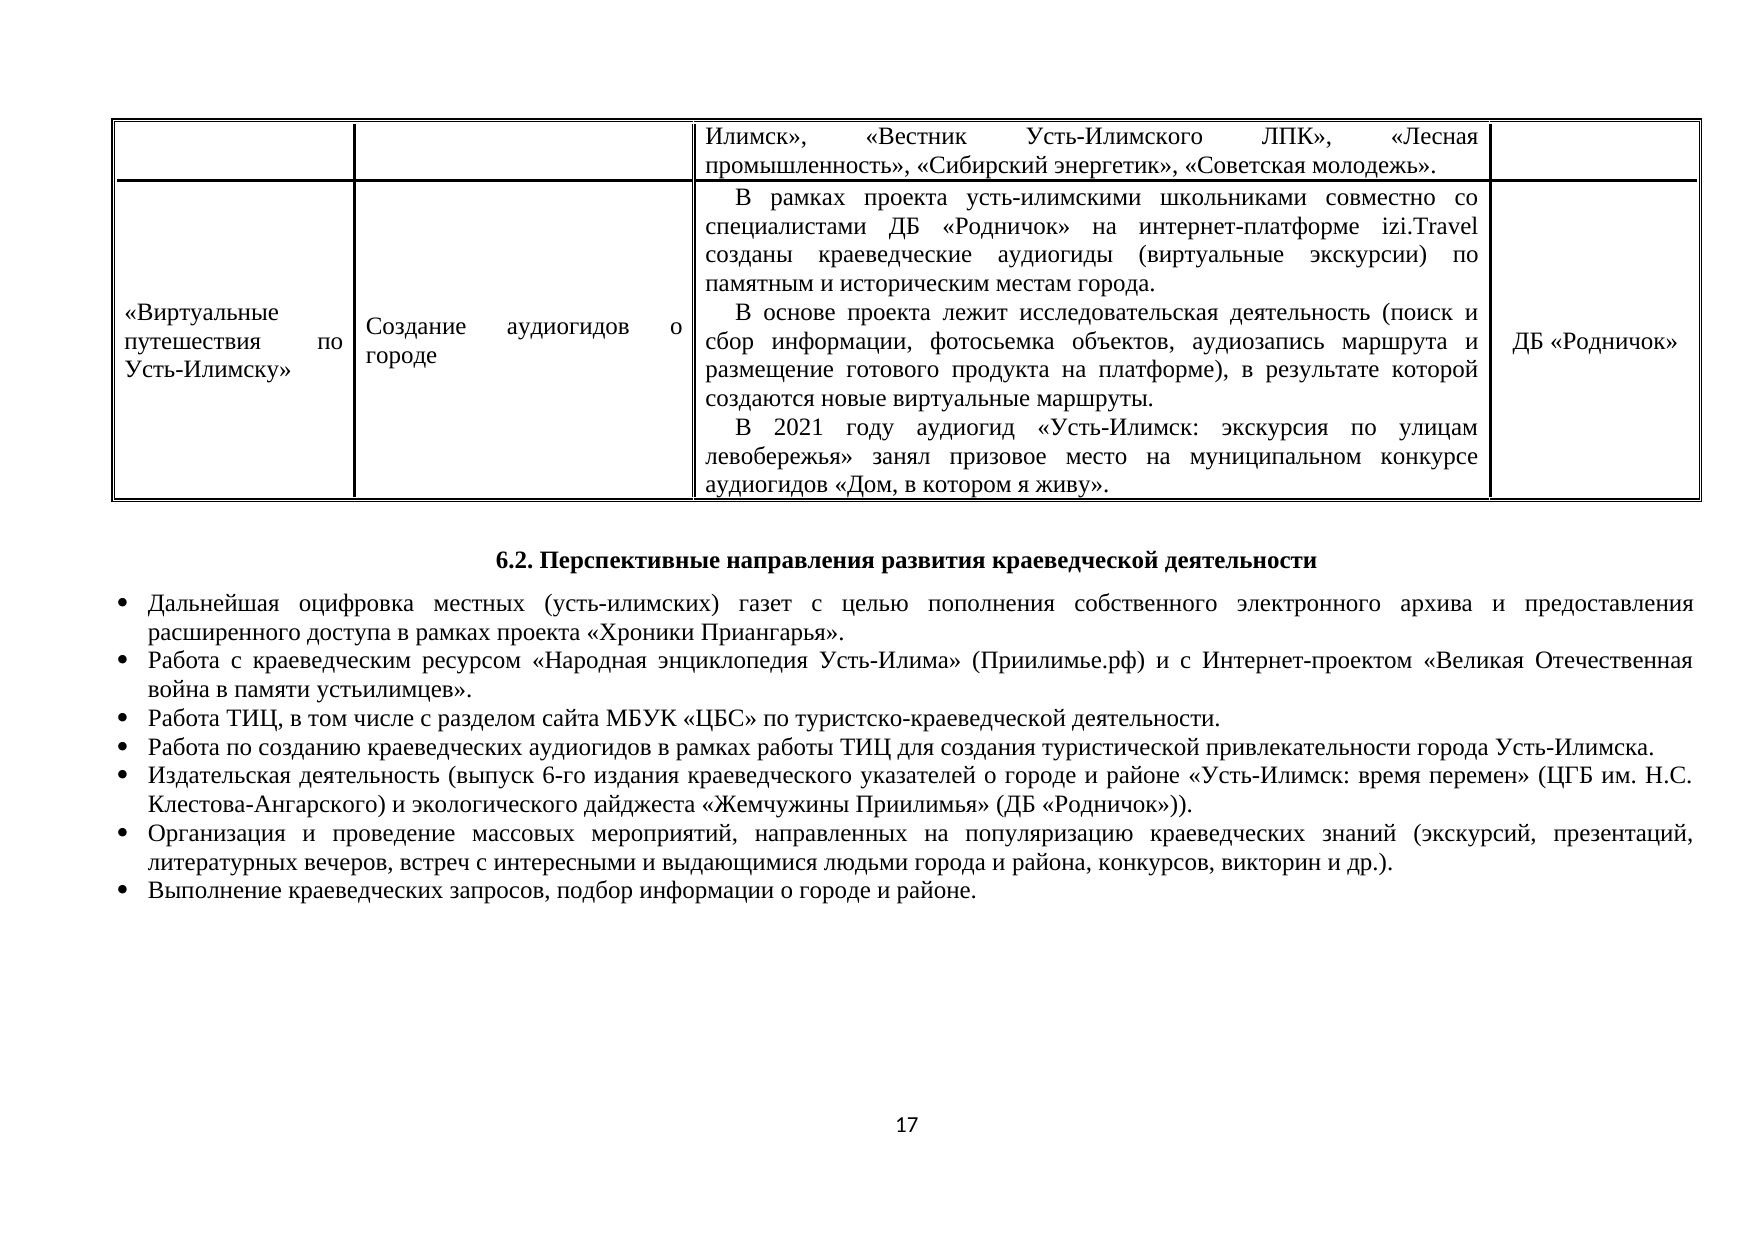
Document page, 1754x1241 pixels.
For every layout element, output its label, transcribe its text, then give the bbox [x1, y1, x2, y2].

list Выполнение краеведческих запросов, подбор информации о городе и районе. [118, 875, 1695, 904]
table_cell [694, 120, 1490, 179]
table_cell «Виртуальные путешествия по Усть-Илимску» [115, 179, 354, 498]
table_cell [354, 120, 694, 179]
list Дальнейшая оцифровка местных (усть-илимских) газет с целью пополнения собственного электронного архива и предоставления расширенного доступа в рамках проекта «Хроники Приангарья». [118, 588, 1695, 645]
list Работа с краеведческим ресурсом «Народная энциклопедия Усть-Илима» (Приилимье.рф) и с Интернет-проектом «Великая Отечественная война в памяти устьилимцев». [118, 645, 1695, 703]
list Работа ТИЦ, в том числе с разделом сайта МБУК «ЦБС» по туристско-краеведческой деятельности. [118, 703, 1695, 732]
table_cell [115, 122, 354, 179]
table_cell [1490, 122, 1699, 179]
table_cell В рамках проекта усть-илимскими школьниками совместно со специалистами ДБ «Родничок» на интернет-платформе izi.Travel созданы краеведческие аудиогиды (виртуальные экскурсии) по памятным и историческим местам города. В основе проекта лежит исследовательская деятельность (поиск и сбор информации, фотосьемка объектов, аудиозапись маршрута и размещение готового продукта на платформе), в результате которой создаются новые виртуальные маршруты. В 2021 году аудиогид «Усть-Илимск: экскурсия по улицам левобережья» занял призовое место на муниципальном конкурсе аудиогидов «Дом, в котором я живу». [694, 182, 1490, 498]
list Работа по созданию краеведческих аудиогидов в рамках работы ТИЦ для создания туристической привлекательности города Усть-Илимска. [118, 732, 1695, 760]
list Организация и проведение массовых мероприятий, направленных на популяризацию краеведческих знаний (экскурсий, презентаций, литературных вечеров, встреч с интересными и выдающимися людьми города и района, конкурсов, викторин и др.). [118, 818, 1695, 875]
table_cell Создание аудиогидов о городе [354, 179, 694, 498]
list Издательская деятельность (выпуск 6-го издания краеведческого указателей о городе и районе «Усть-Илимск: время перемен» (ЦГБ им. Н.С. Клестова-Ангарского) и экологического дайджеста «Жемчужины Приилимья» (ДБ «Родничок»)). [118, 760, 1695, 818]
text 6.2. Перспективные направления развития краеведческой деятельности [118, 545, 1695, 573]
table_cell ДБ «Родничок» [1490, 179, 1699, 498]
